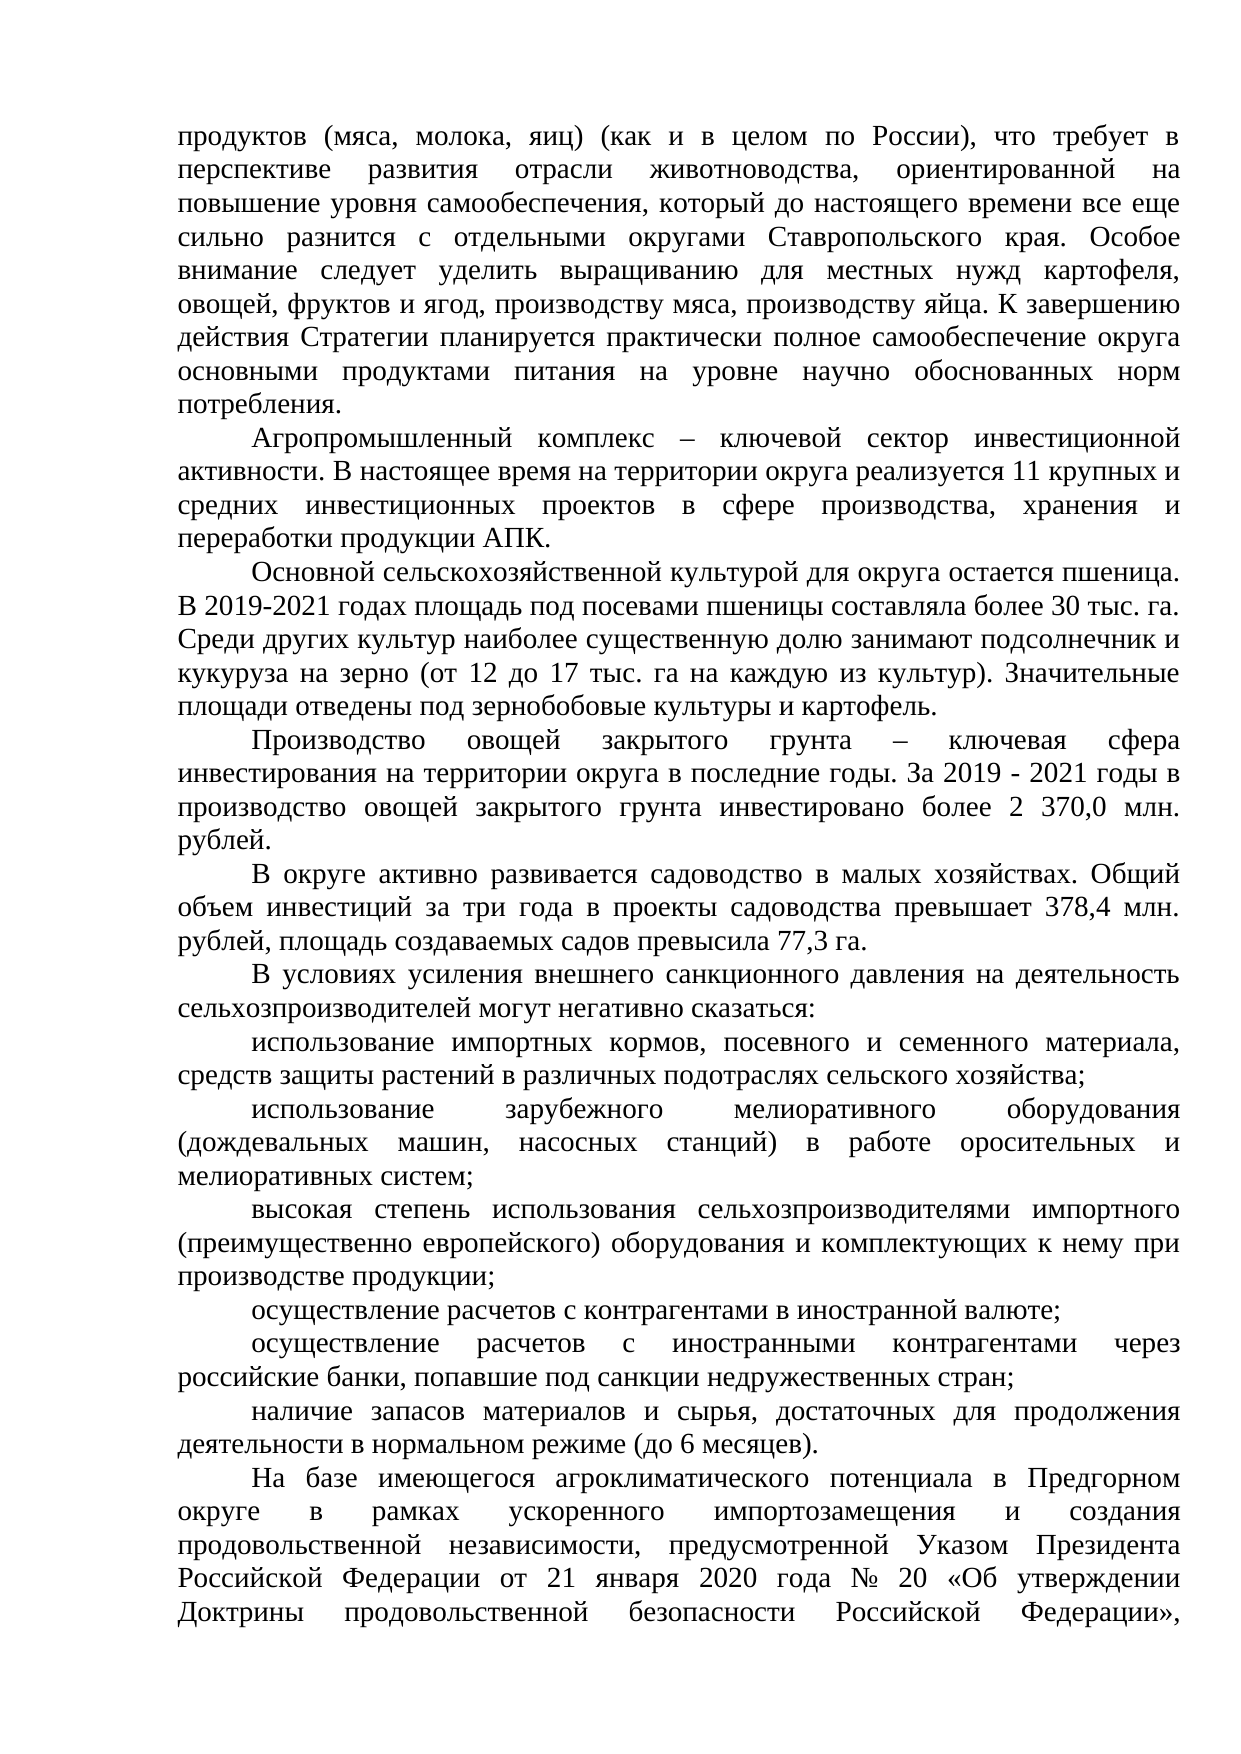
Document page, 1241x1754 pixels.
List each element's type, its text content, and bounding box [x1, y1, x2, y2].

text осуществление расчетов с иностранными контрагентами через российские банки, попавшие под санкции недружественных стран; [177, 1326, 1181, 1393]
text Основной сельскохозяйственной культурой для округа остается пшеница. В 2019-2021 годах площадь под посевами пшеницы составляла более 30 тыс. га. Среди других культур наиболее существенную долю занимают подсолнечник и кукуруза на зерно (от 12 до 17 тыс. га на каждую из культур). Значительные площади отведены под зернобобовые культуры и картофель. [177, 554, 1181, 722]
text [177, 1460, 1181, 1627]
text использование зарубежного мелиоративного оборудования (дождевальных машин, насосных станций) в работе оросительных и мелиоративных систем; [177, 1091, 1181, 1191]
text использование импортных кормов, посевного и семенного материала, средств защиты растений в различных подотраслях сельского хозяйства; [177, 1024, 1181, 1091]
text В условиях усиления внешнего санкционного давления на деятельность сельхозпроизводителей могут негативно сказаться: [177, 957, 1181, 1024]
text высокая степень использования сельхозпроизводителями импортного (преимущественно европейского) оборудования и комплектующих к нему при производстве продукции; [177, 1191, 1181, 1292]
text В округе активно развивается садоводство в малых хозяйствах. Общий объем инвестиций за три года в проекты садоводства превышает 378,4 млн. рублей, площадь создаваемых садов превысила 77,3 га. [177, 856, 1181, 957]
text Производство овощей закрытого грунта – ключевая сфера инвестирования на территории округа в последние годы. За 2019 - 2021 годы в производство овощей закрытого грунта инвестировано более 2 370,0 млн. рублей. [177, 722, 1181, 856]
text осуществление расчетов с контрагентами в иностранной валюте; [177, 1292, 1181, 1326]
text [177, 118, 1181, 420]
text наличие запасов материалов и сырья, достаточных для продолжения деятельности в нормальном режиме (до 6 месяцев). [177, 1393, 1181, 1460]
text Агропромышленный комплекс – ключевой сектор инвестиционной активности. В настоящее время на территории округа реализуется 11 крупных и средних инвестиционных проектов в сфере производства, хранения и переработки продукции АПК. [177, 420, 1181, 554]
